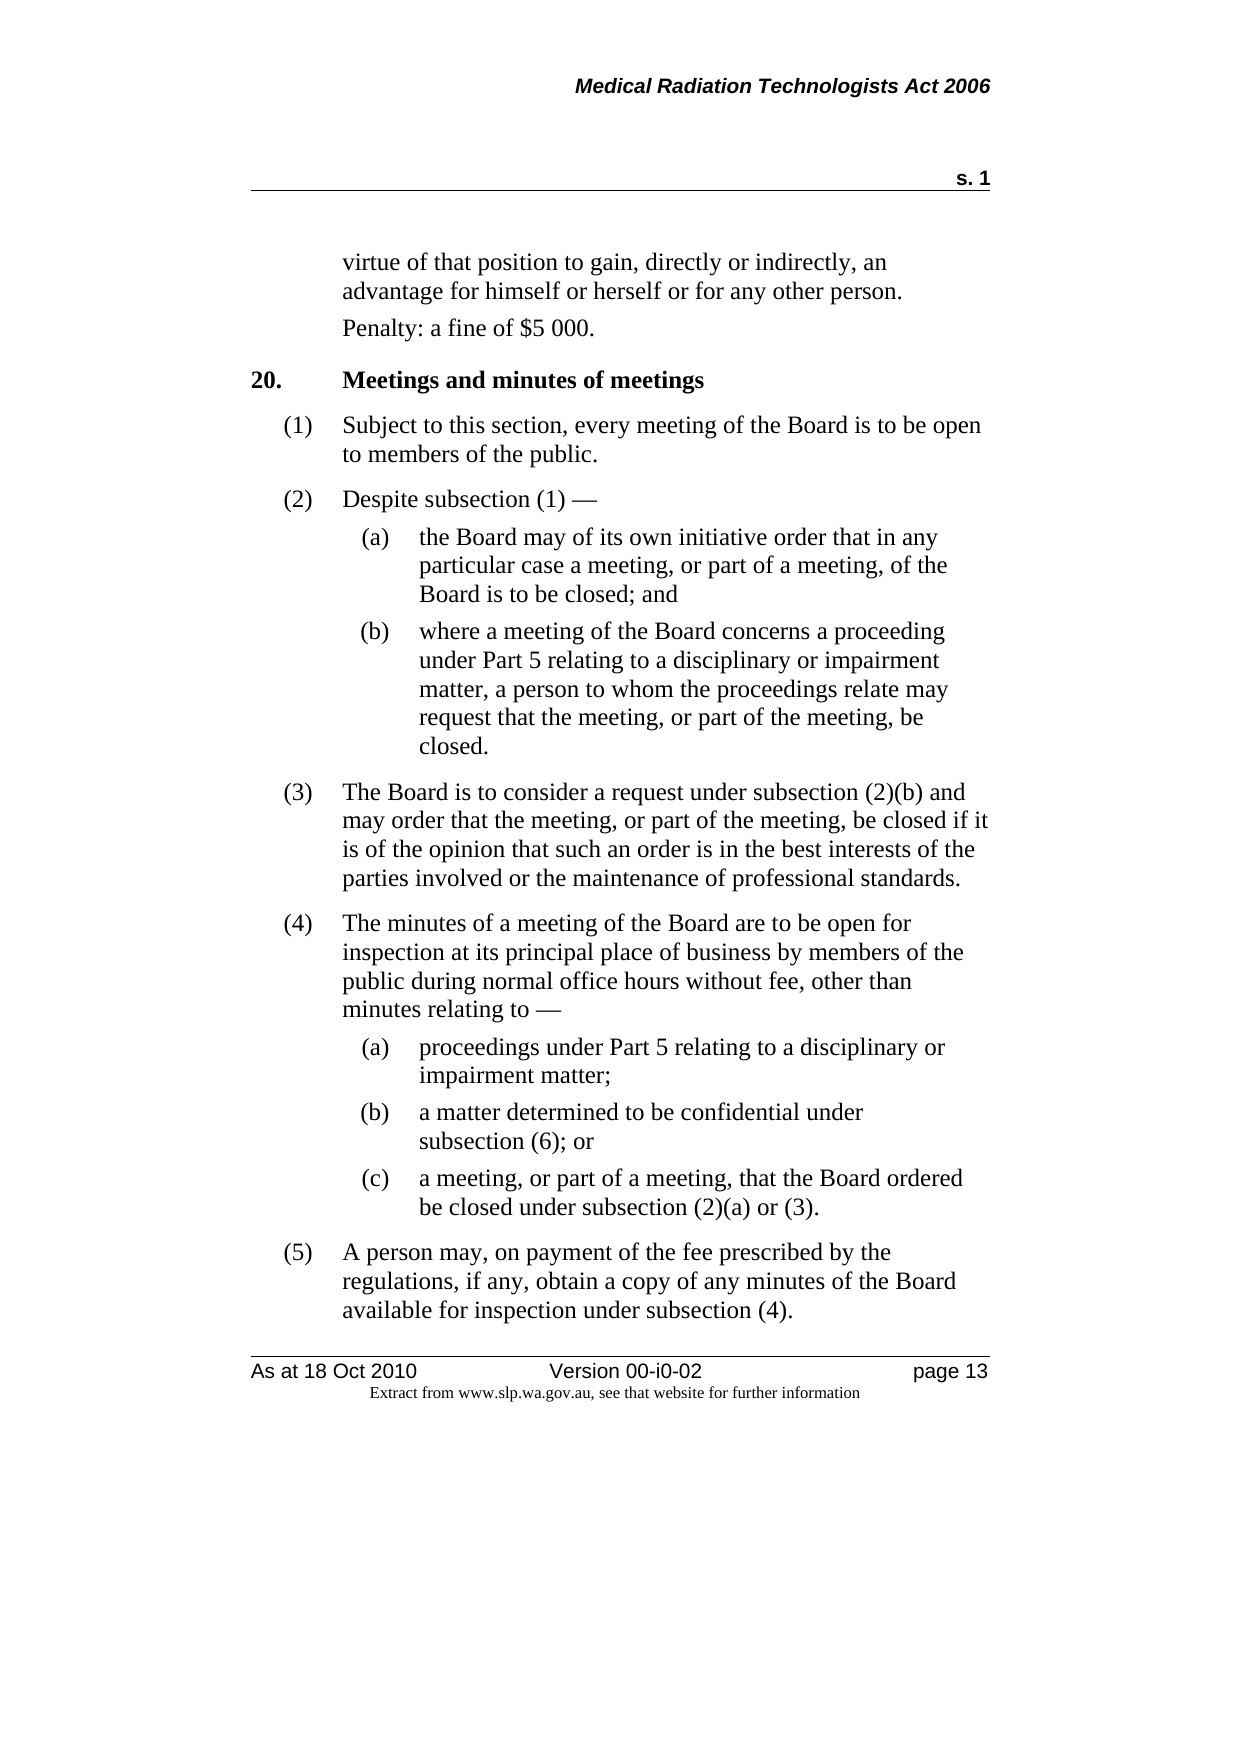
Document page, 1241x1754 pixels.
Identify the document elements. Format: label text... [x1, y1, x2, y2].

text (a) the Board may of its own initiative order that in any particular case a meeting, or part of a meeting, of the Board is to be closed; and [251, 522, 990, 608]
text (c) a meeting, or part of a meeting, that the Board ordered be closed under subsection (2)(a) or (3). [251, 1163, 990, 1221]
text (3) The Board is to consider a request under subsection (2)(b) and may order that the meeting, or part of the meeting, be closed if it is of the opinion that such an order is in the best interests of the parties involved or the maintenance of professional standards. [251, 777, 990, 892]
text (5) A person may, on payment of the fee prescribed by the regulations, if any, obtain a copy of any minutes of the Board available for inspection under subsection (4). [251, 1237, 990, 1324]
text (a) proceedings under Part 5 relating to a disciplinary or impairment matter; [251, 1032, 990, 1089]
subtitle 20. Meetings and minutes of meetings [251, 365, 990, 394]
text (b) a matter determined to be confidential under subsection (6); or [251, 1097, 990, 1155]
text (1) Subject to this section, every meeting of the Board is to be open to members of the public. [251, 410, 990, 468]
text Penalty: a fine of $5 000. [251, 313, 990, 342]
text (2) Despite subsection (1) — [251, 484, 990, 513]
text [251, 247, 990, 305]
text (b) where a meeting of the Board concerns a proceeding under Part 5 relating to a disciplinary or impairment matter, a person to whom the proceedings relate may request that the meeting, or part of the meeting, be closed. [251, 616, 990, 760]
text (4) The minutes of a meeting of the Board are to be open for inspection at its principal place of business by members of the public during normal office hours without fee, other than minutes relating to — [251, 908, 990, 1023]
